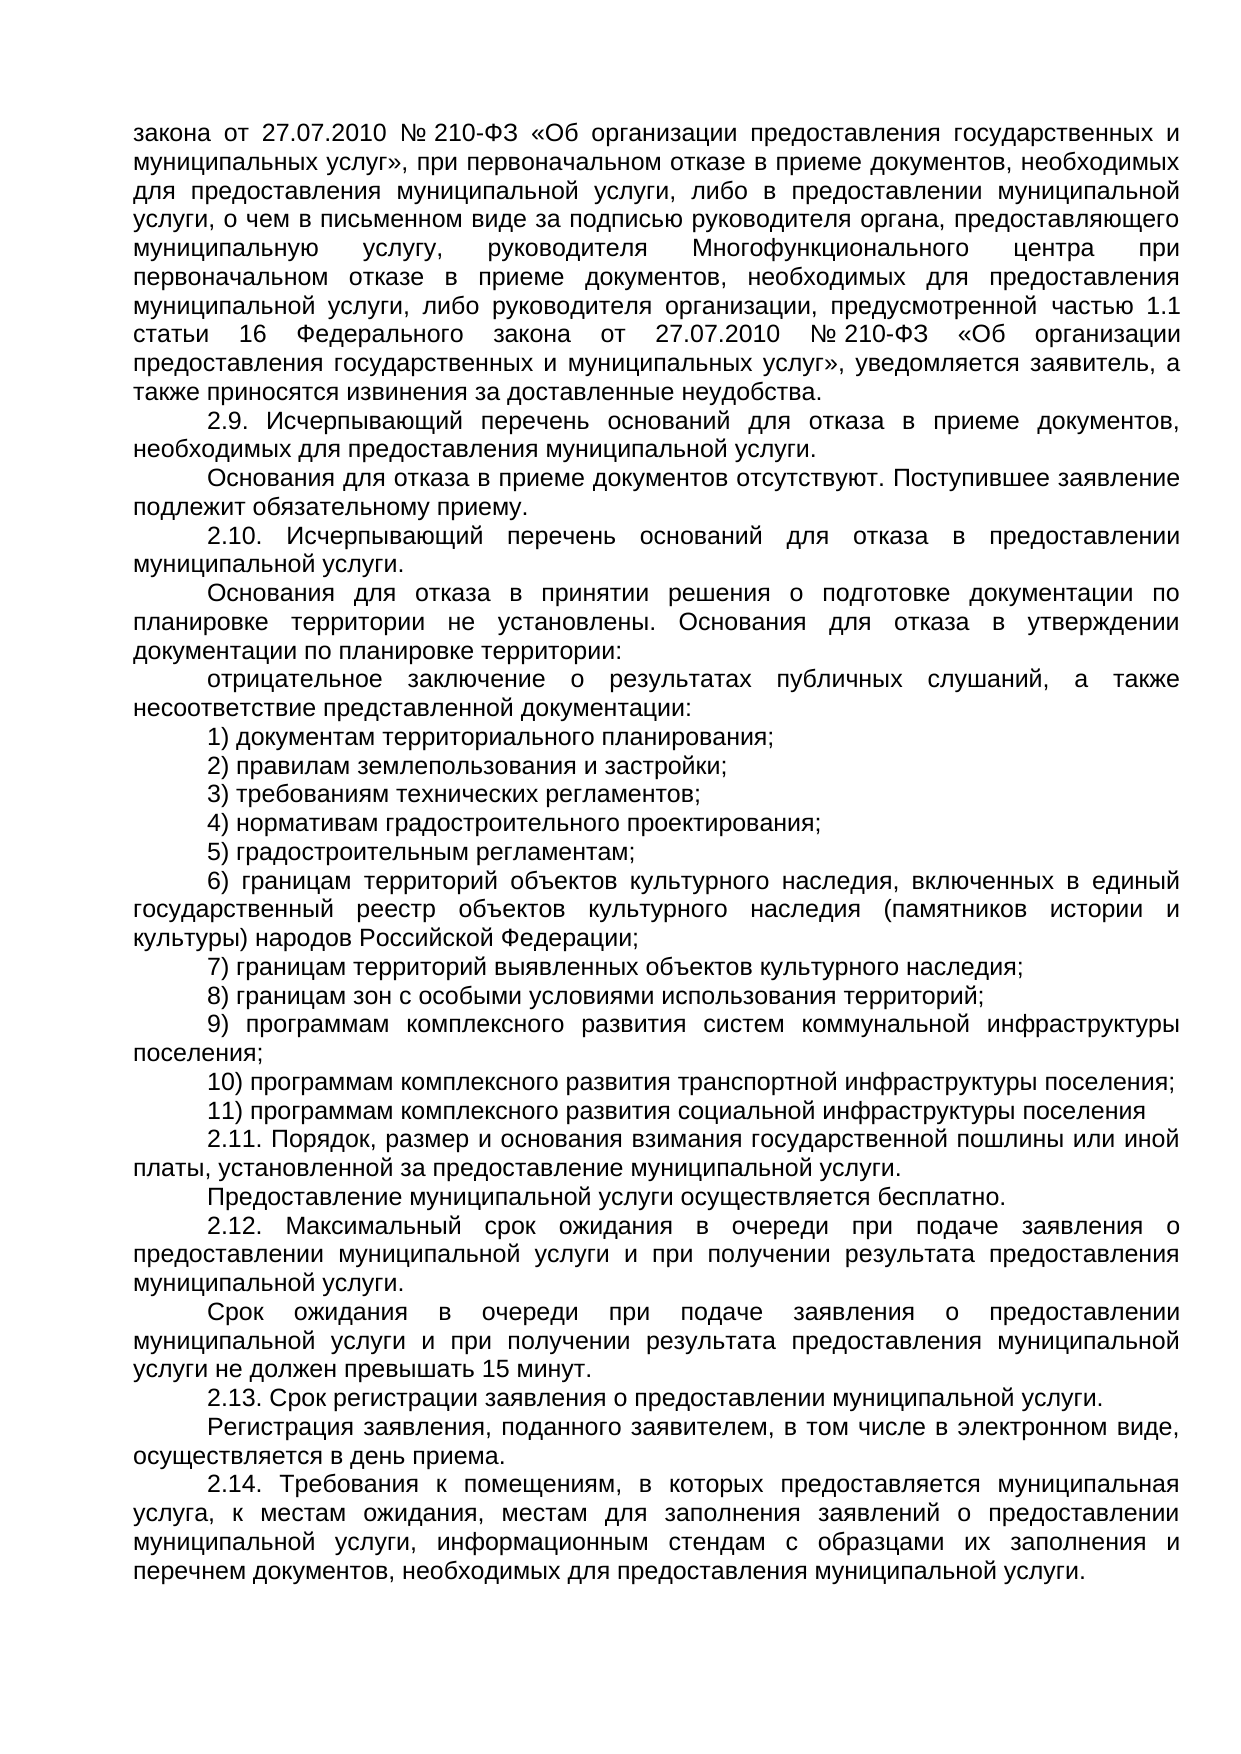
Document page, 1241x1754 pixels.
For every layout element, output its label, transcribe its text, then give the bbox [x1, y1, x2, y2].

text Основания для отказа в принятии решения о подготовке документации по планировке территории не установлены. Основания для отказа в утверждении документации по планировке территории: [133, 578, 1181, 664]
text 7) границам территорий выявленных объектов культурного наследия; [133, 952, 1181, 981]
text 3) требованиям технических регламентов; [133, 779, 1181, 808]
text 6) границам территорий объектов культурного наследия, включенных в единый государственный реестр объектов культурного наследия (памятников истории и культуры) народов Российской Федерации; [133, 866, 1181, 952]
text Предоставление муниципальной услуги осуществляется бесплатно. [133, 1182, 1181, 1211]
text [133, 118, 1181, 406]
text 8) границам зон с особыми условиями использования территорий; [133, 981, 1181, 1009]
text отрицательное заключение о результатах публичных слушаний, а также несоответствие представленной документации: [133, 664, 1181, 722]
text 1) документам территориального планирования; [133, 722, 1181, 751]
text 5) градостроительным регламентам; [133, 837, 1181, 866]
text 2.9. Исчерпывающий перечень оснований для отказа в приеме документов, необходимых для предоставления муниципальной услуги. [133, 406, 1181, 463]
text 10) программам комплексного развития транспортной инфраструктуры поселения; [133, 1067, 1181, 1096]
text 11) программам комплексного развития социальной инфраструктуры поселения [133, 1096, 1181, 1124]
text 2) правилам землепользования и застройки; [133, 751, 1181, 779]
text 2.12. Максимальный срок ожидания в очереди при подаче заявления о предоставлении муниципальной услуги и при получении результата предоставления муниципальной услуги. [133, 1211, 1181, 1297]
text 2.11. Порядок, размер и основания взимания государственной пошлины или иной платы, установленной за предоставление муниципальной услуги. [133, 1124, 1181, 1182]
text 2.13. Срок регистрации заявления о предоставлении муниципальной услуги. [133, 1383, 1181, 1412]
text Основания для отказа в приеме документов отсутствуют. Поступившее заявление подлежит обязательному приему. [133, 463, 1181, 521]
text Регистрация заявления, поданного заявителем, в том числе в электронном виде, осуществляется в день приема. [133, 1412, 1181, 1469]
text 2.10. Исчерпывающий перечень оснований для отказа в предоставлении муниципальной услуги. [133, 521, 1181, 578]
text Срок ожидания в очереди при подаче заявления о предоставлении муниципальной услуги и при получении результата предоставления муниципальной услуги не должен превышать 15 минут. [133, 1297, 1181, 1383]
text 4) нормативам градостроительного проектирования; [133, 808, 1181, 837]
text 2.14. Требования к помещениям, в которых предоставляется муниципальная услуга, к местам ожидания, местам для заполнения заявлений о предоставлении муниципальной услуги, информационным стендам с образцами их заполнения и перечнем документов, необходимых для предоставления муниципальной услуги. [133, 1469, 1181, 1584]
text 9) программам комплексного развития систем коммунальной инфраструктуры поселения; [133, 1009, 1181, 1067]
